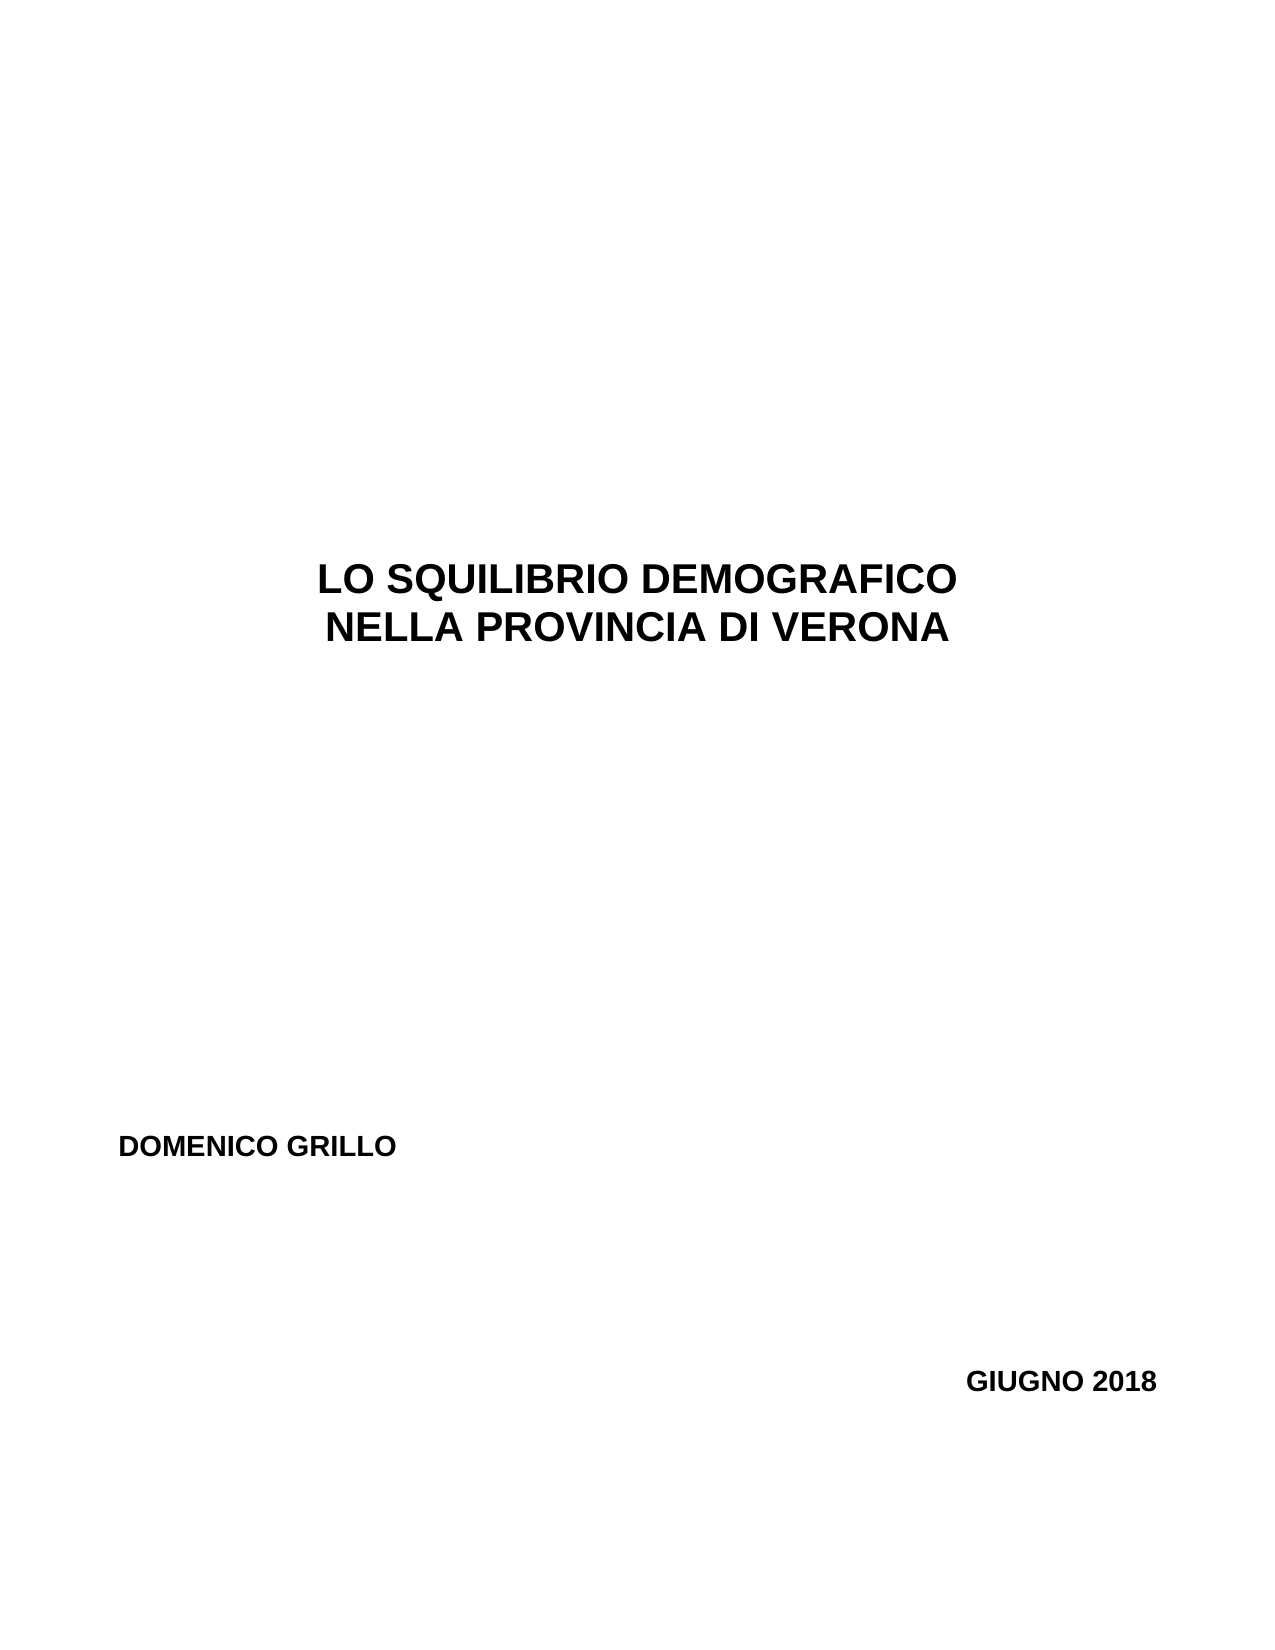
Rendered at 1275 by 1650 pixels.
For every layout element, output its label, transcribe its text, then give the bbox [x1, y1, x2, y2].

text NELLA PROVINCIA DI VERONA [118, 602, 1157, 650]
text DOMENICO GRILLO [118, 1129, 1157, 1163]
text LO SQUILIBRIO DEMOGRAFICO [118, 554, 1157, 602]
text GIUGNO 2018 [118, 1364, 1157, 1397]
